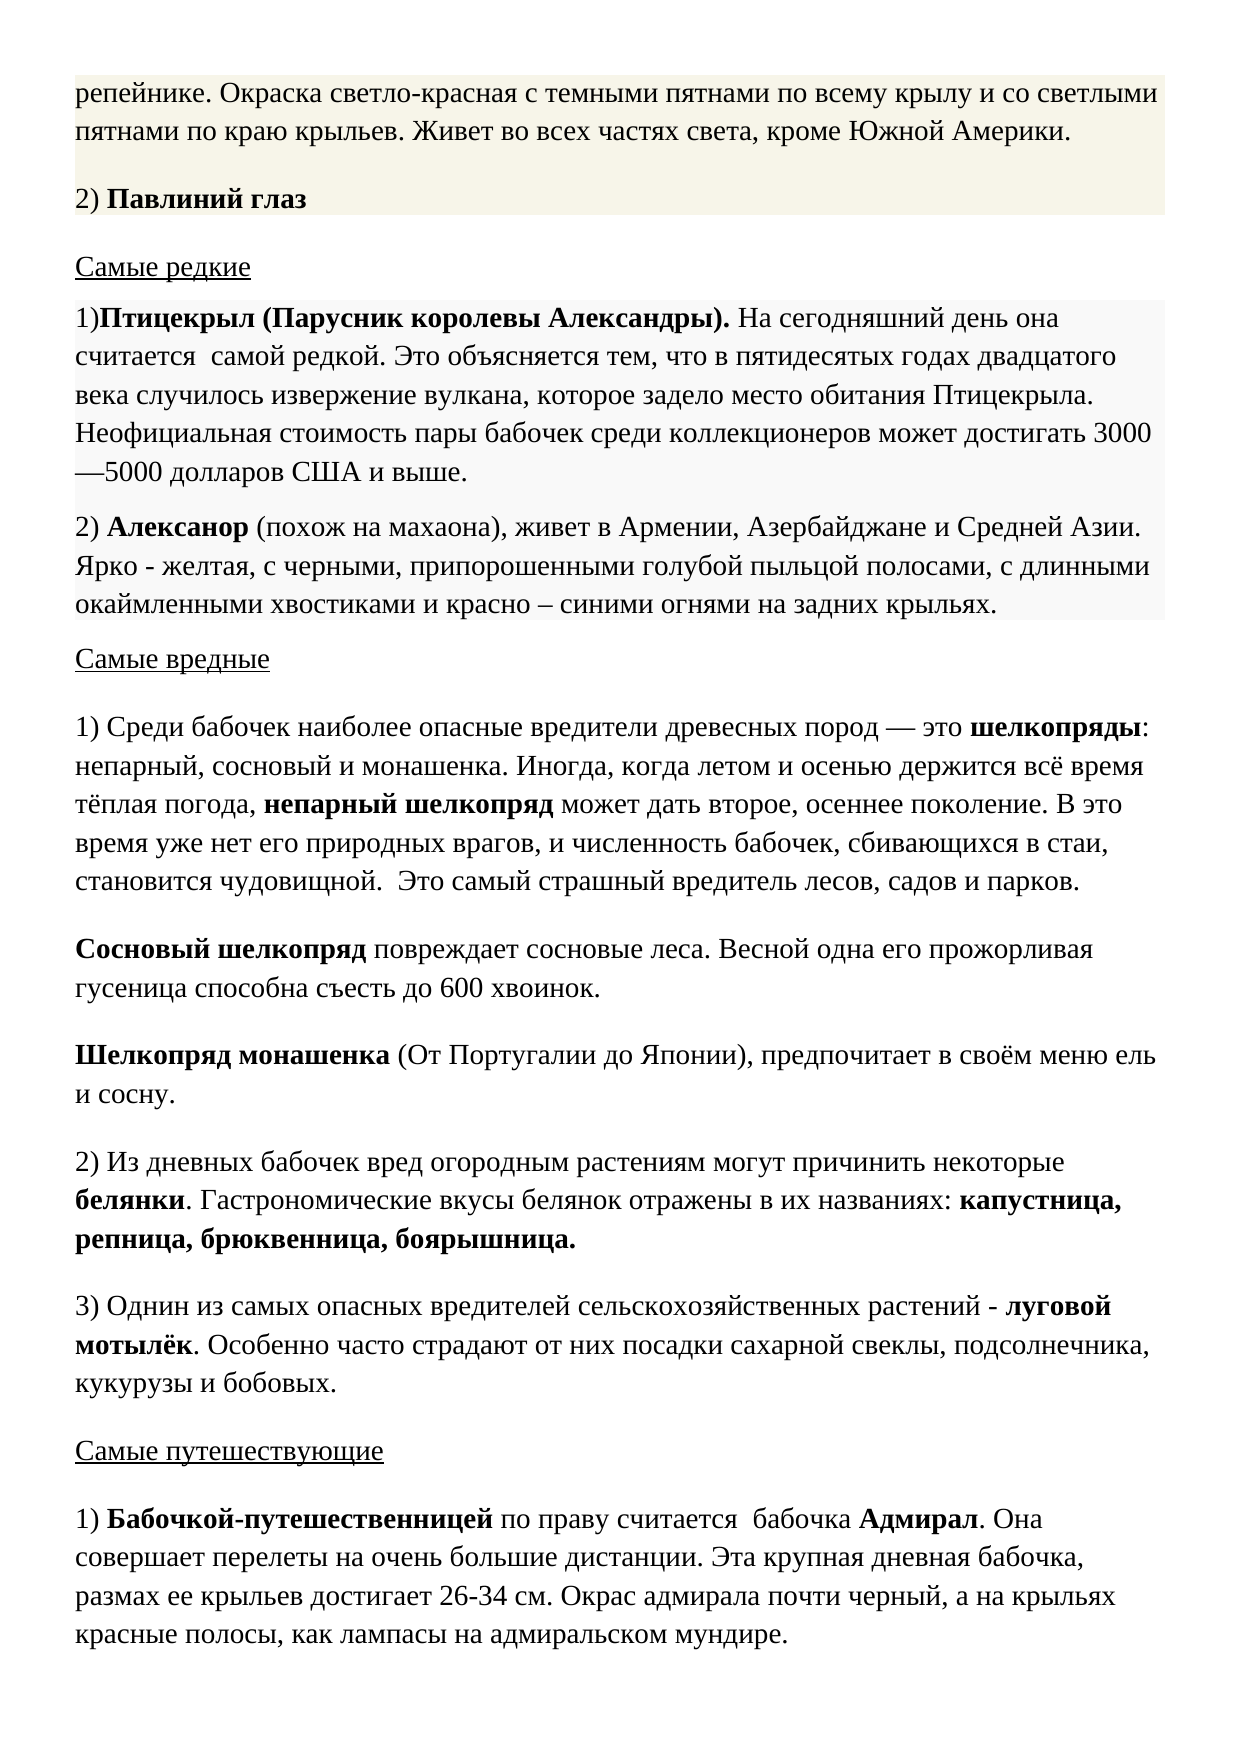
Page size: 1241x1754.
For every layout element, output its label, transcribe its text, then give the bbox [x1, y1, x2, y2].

text Шелкопряд монашенка (От Португалии до Японии), предпочитает в своём меню ель и сосну. [75, 1037, 1165, 1109]
text 1) Среди бабочек наиболее опасные вредители древесных пород — это шелкопряды: непарный, сосновый и монашенка. Иногда, когда летом и осенью держится всё время тёплая погода, непарный шелкопряд может дать второе, осеннее поколение. В это время уже нет его природных врагов, и численность бабочек, сбивающихся в стаи, становится чудовищной. Это самый страшный вредитель лесов, садов и парков. [75, 709, 1165, 897]
text 2) Павлиний глаз [75, 181, 1165, 215]
text Самые путешествующие [75, 1433, 1165, 1467]
text 2) Из дневных бабочек вред огородным растениям могут причинить некоторые белянки. Гастрономические вкусы белянок отражены в их названиях: капустница, репница, брюквенница, боярышница. [75, 1144, 1165, 1254]
text 1) Бабочкой-путешественницей по праву считается бабочка Адмирал. Она совершает перелеты на очень большие дистанции. Эта крупная дневная бабочка, размах ее крыльев достигает 26-34 см. Окрас адмирала почти черный, а на крыльях красные полосы, как лампасы на адмиральском мундире. [75, 1501, 1165, 1650]
text 2) Алексанор (похож на махаона), живет в Армении, Азербайджане и Средней Азии. Ярко - желтая, с черными, припорошенными голубой пыльцой полосами, с длинными окаймленными хвостиками и красно – синими огнями на задних крыльях. [75, 509, 1165, 620]
text 1)Птицекрыл (Парусник королевы Александры). На сегодняшний день она считается самой редкой. Это объясняется тем, что в пятидесятых годах двадцатого века случилось извержение вулкана, которое задело место обитания Птицекрыла. Неофициальная стоимость пары бабочек среди коллекционеров может достигать 3000—5000 долларов США и выше. [75, 300, 1165, 488]
text Самые вредные [75, 642, 1165, 675]
text Сосновый шелкопряд повреждает сосновые леса. Весной одна его прожорливая гусеница способна съесть до 600 хвоинок. [75, 931, 1165, 1003]
text Самые редкие [75, 249, 1165, 282]
text 3) Однин из самых опасных вредителей сельскохозяйственных растений - луговой мотылёк. Особенно часто страдают от них посадки сахарной свеклы, подсолнечника, кукурузы и бобовых. [75, 1288, 1165, 1399]
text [75, 75, 1165, 147]
